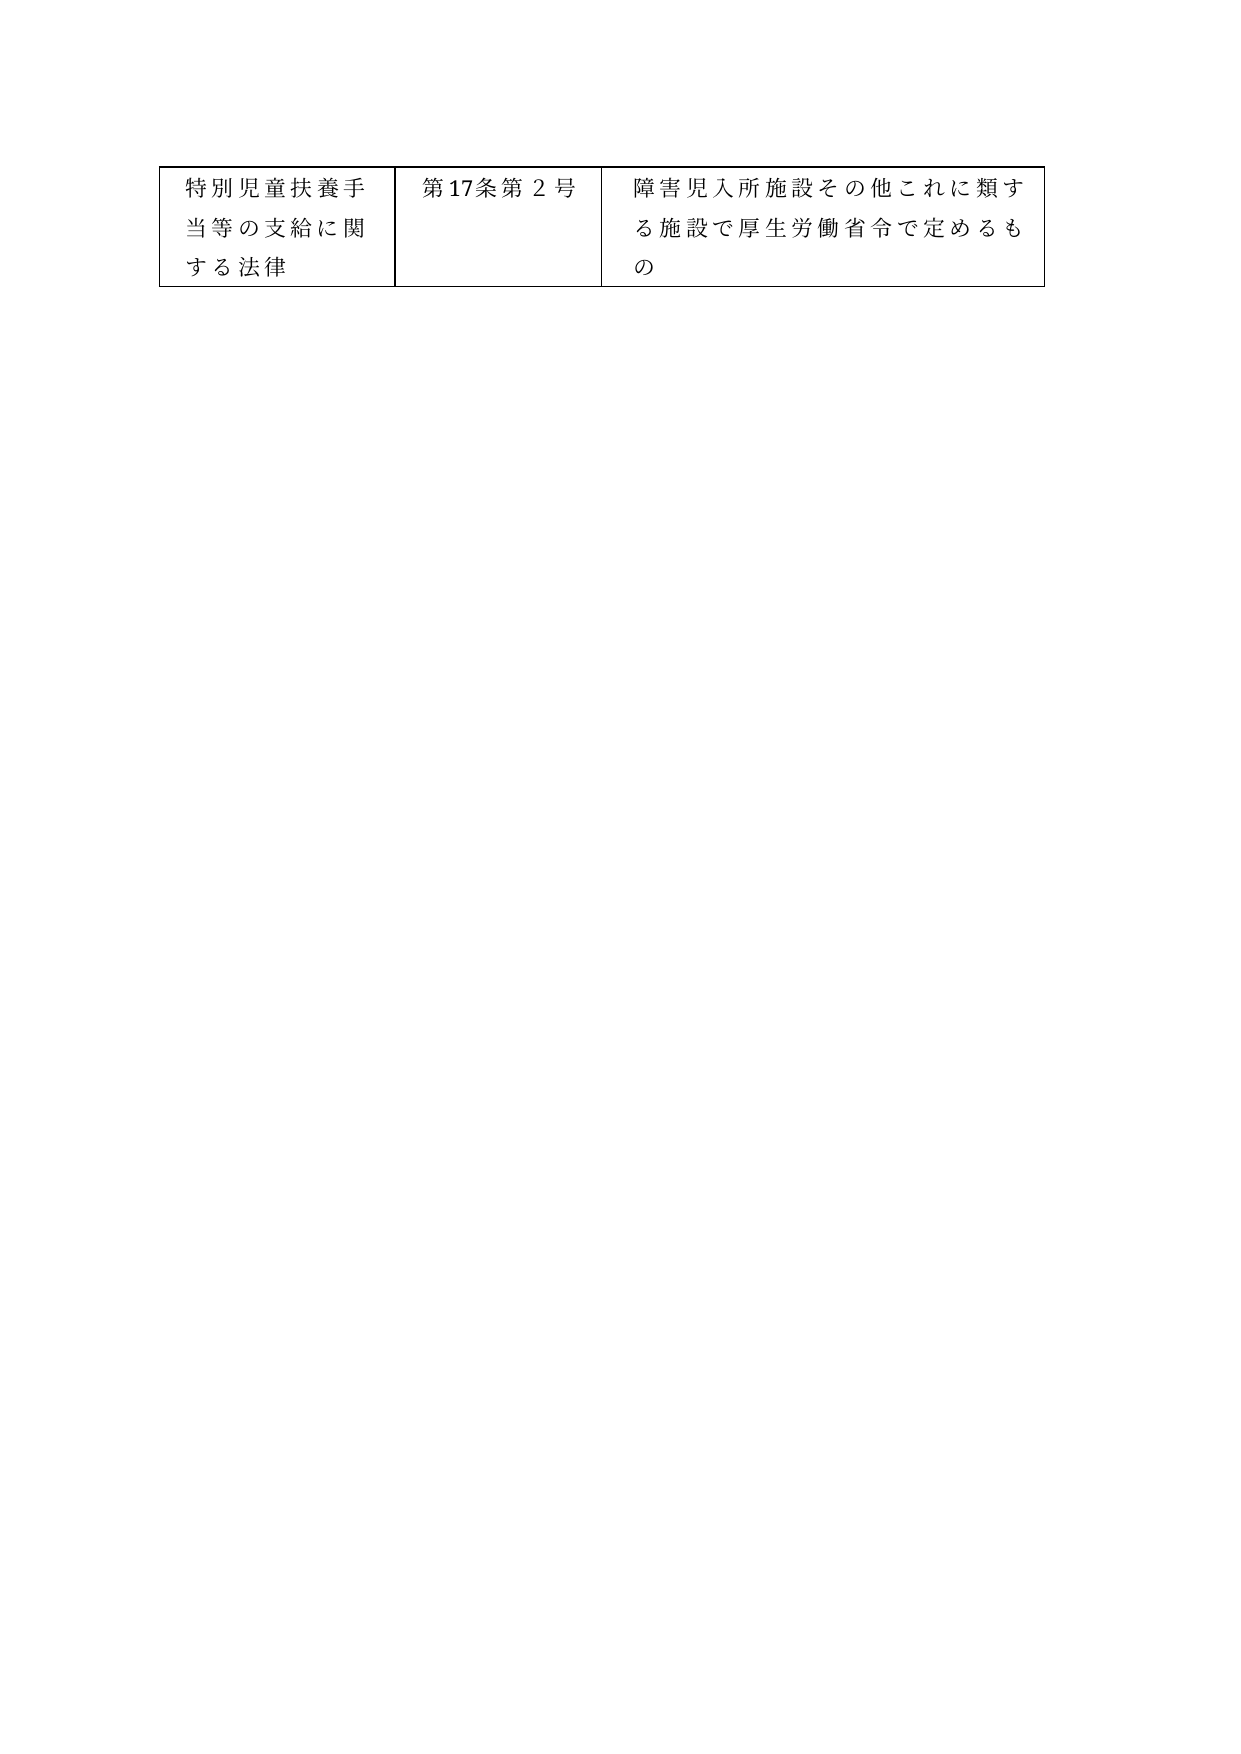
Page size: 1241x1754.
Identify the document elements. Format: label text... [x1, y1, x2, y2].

table_cell 特別児童扶養手当等の支給に関する法律 [160, 168, 394, 286]
table_cell 第17条第２号 [396, 168, 601, 286]
table_cell 障害児入所施設その他これに類する施設で厚生労働省令で定めるもの [602, 168, 1044, 286]
